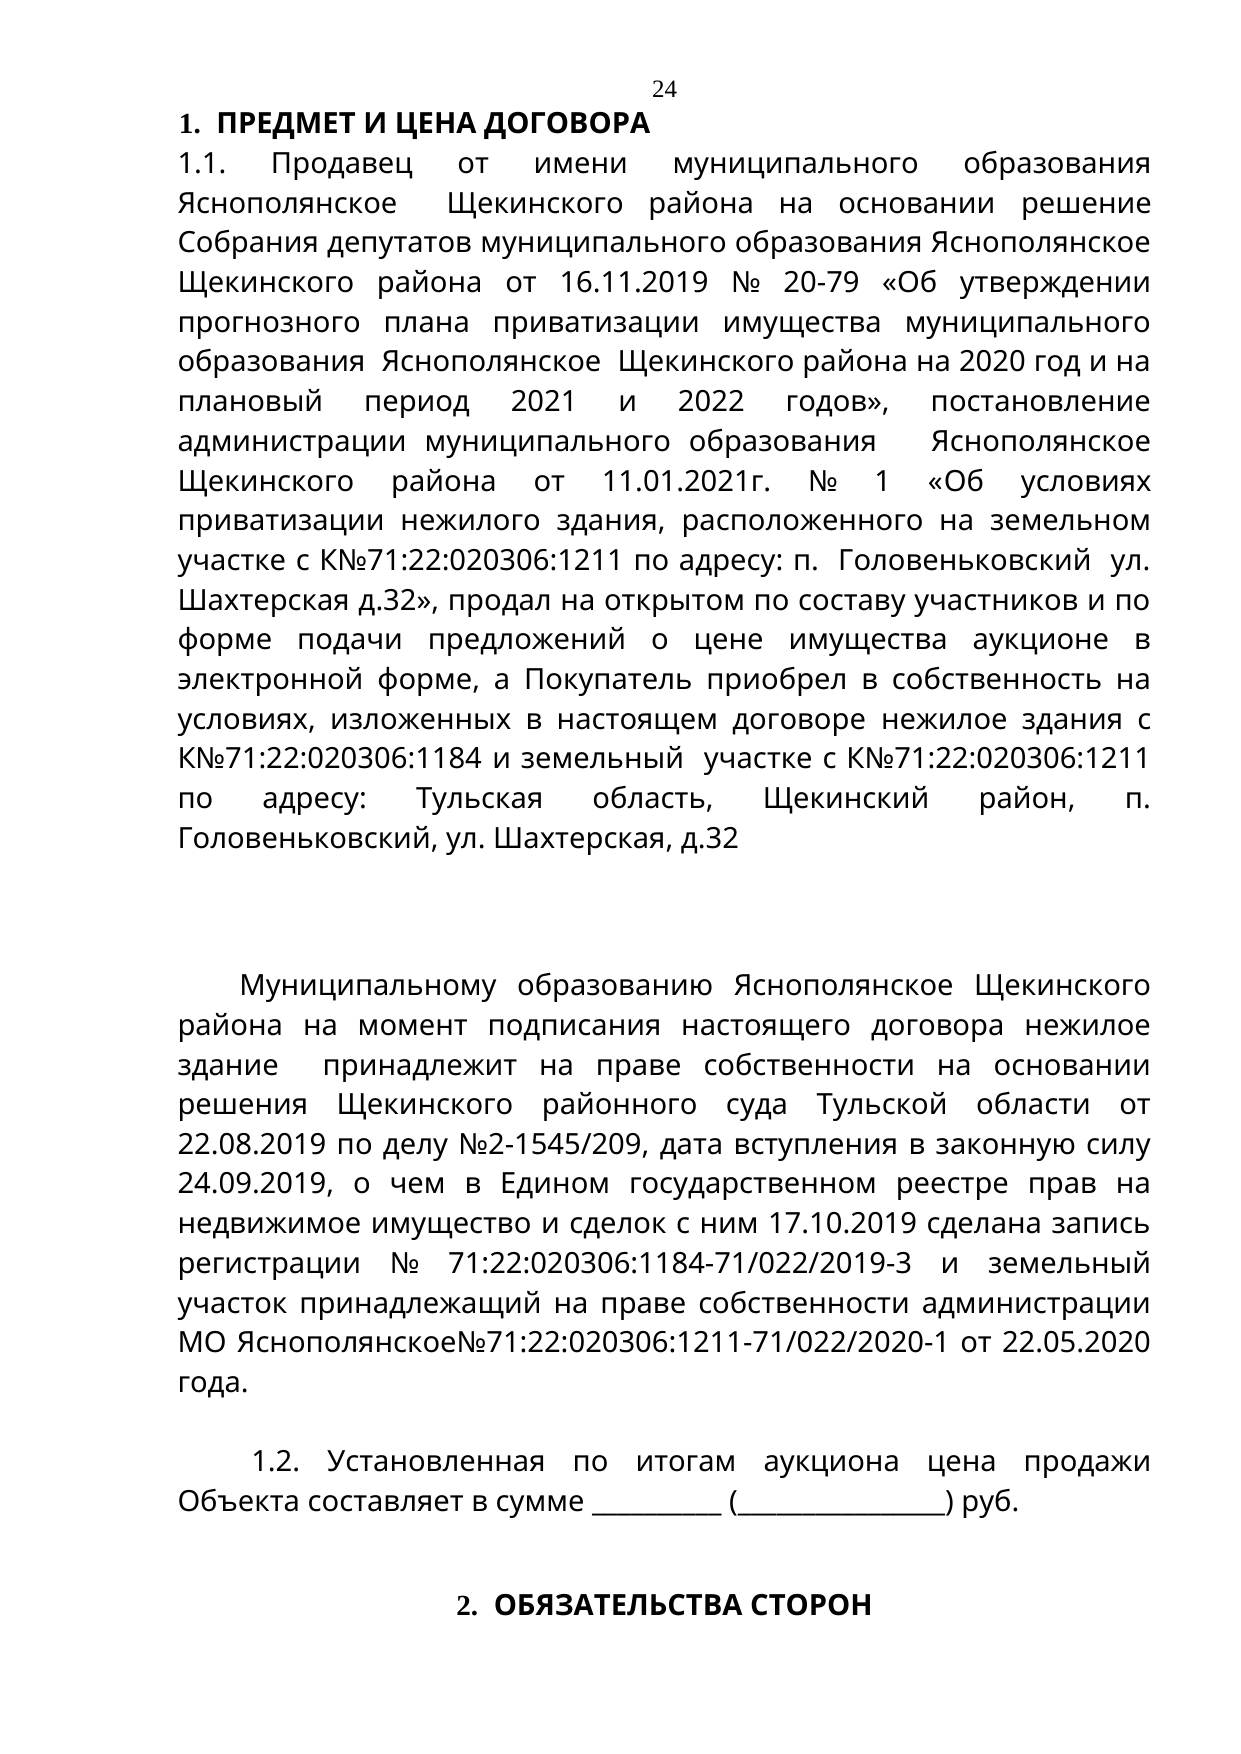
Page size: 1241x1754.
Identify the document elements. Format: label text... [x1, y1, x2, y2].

list ПРЕДМЕТ И ЦЕНА ДОГОВОРА [177, 103, 1152, 142]
text 1.1. Продавец от имени муниципального образования Яснополянское Щекинского района на основании решение Собрания депутатов муниципального образования Яснополянское Щекинского района от 16.11.2019 № 20-79 «Об утверждении прогнозного плана приватизации имущества муниципального образования Яснополянское Щекинского района на 2020 год и на плановый период 2021 и 2022 годов», постановление администрации муниципального образования Яснополянское Щекинского района от 11.01.2021г. № 1 «Об условиях приватизации нежилого здания, расположенного на земельном участке с К№71:22:020306:1211 по адресу: п. Головеньковский ул. Шахтерская д.32», продал на открытом по составу участников и по форме подачи предложений о цене имущества аукционе в электронной форме, а Покупатель приобрел в собственность на условиях, изложенных в настоящем договоре нежилое здания с К№71:22:020306:1184 и земельный участке с К№71:22:020306:1211 по адресу: Тульская область, Щекинский район, п. Головеньковский, ул. Шахтерская, д.32 [177, 142, 1152, 857]
text 1.2. Установленная по итогам аукциона цена продажи Объекта составляет в сумме __________ (________________) руб. [177, 1441, 1152, 1520]
list ОБЯЗАТЕЛЬСТВА СТОРОН [177, 1585, 1152, 1624]
text Муниципальному образованию Яснополянское Щекинского района на момент подписания настоящего договора нежилое здание принадлежит на праве собственности на основании решения Щекинского районного суда Тульской области от 22.08.2019 по делу №2-1545/209, дата вступления в законную силу 24.09.2019, о чем в Едином государственном реестре прав на недвижимое имущество и сделок с ним 17.10.2019 сделана запись регистрации № 71:22:020306:1184-71/022/2019-3 и земельный участок принадлежащий на праве собственности администрации МО Яснополянское№71:22:020306:1211-71/022/2020-1 от 22.05.2020 года. [177, 964, 1152, 1401]
